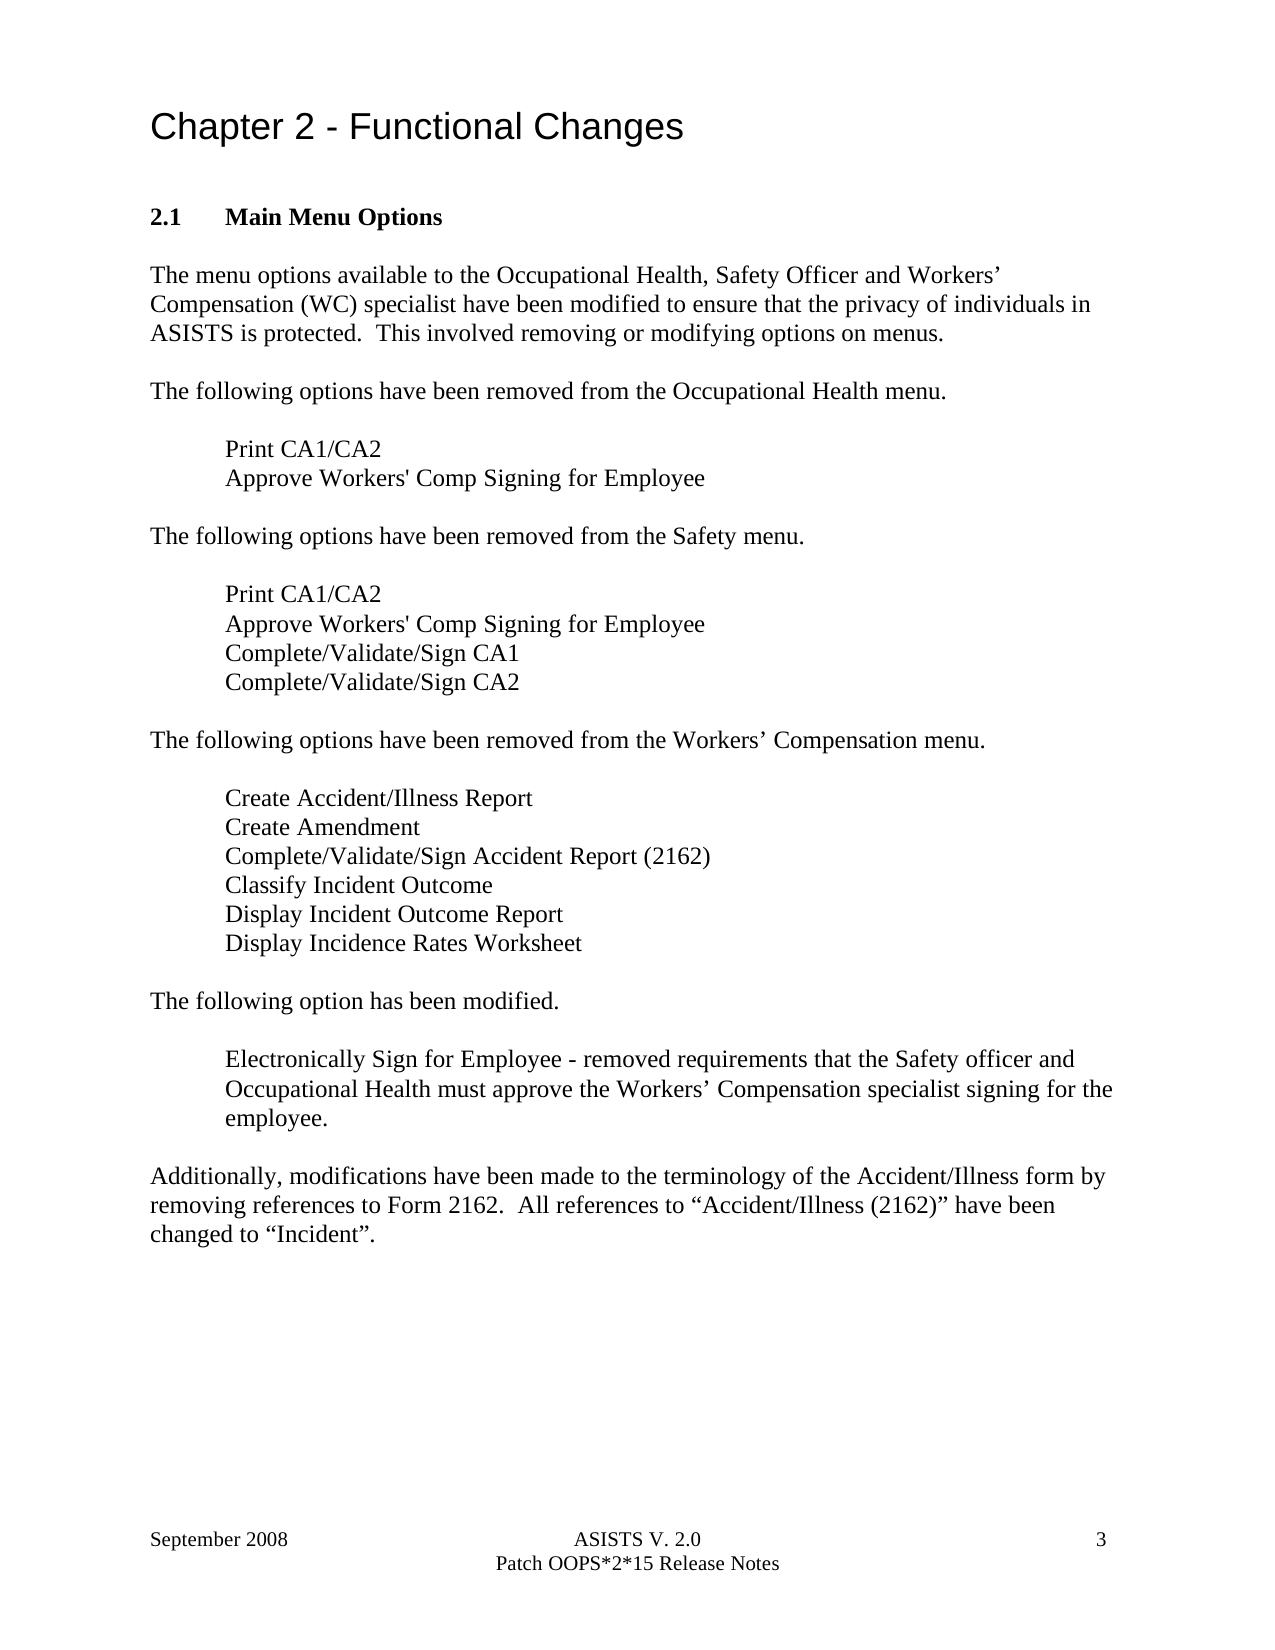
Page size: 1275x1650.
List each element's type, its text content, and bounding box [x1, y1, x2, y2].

text Electronically Sign for Employee - removed requirements that the Safety officer and Occupational Health must approve the Workers’ Compensation specialist signing for the employee. [225, 1044, 1125, 1132]
text Approve Workers' Comp Signing for Employee [150, 608, 1125, 637]
subtitle 2.1 Main Menu Options [150, 202, 1125, 231]
text Print CA1/CA2 [150, 434, 1125, 463]
text The menu options available to the Occupational Health, Safety Officer and Workers’ Compensation (WC) specialist have been modified to ensure that the privacy of individuals in ASISTS is protected. This involved removing or modifying options on menus. [150, 260, 1125, 347]
text Complete/Validate/Sign Accident Report (2162) [150, 841, 1125, 870]
text The following option has been modified. [150, 986, 1125, 1015]
text Create Accident/Illness Report [150, 783, 1125, 812]
text The following options have been removed from the Workers’ Compensation menu. [150, 725, 1125, 754]
text Display Incident Outcome Report [150, 899, 1125, 928]
text The following options have been removed from the Safety menu. [150, 521, 1125, 550]
subtitle Chapter 2 - Functional Changes [150, 104, 1125, 147]
text Classify Incident Outcome [150, 870, 1125, 899]
text Approve Workers' Comp Signing for Employee [150, 463, 1125, 492]
text The following options have been removed from the Occupational Health menu. [150, 376, 1125, 405]
text Display Incidence Rates Worksheet [150, 928, 1125, 957]
text Complete/Validate/Sign CA2 [150, 667, 1125, 696]
text Complete/Validate/Sign CA1 [150, 637, 1125, 667]
text Print CA1/CA2 [150, 579, 1125, 608]
text Additionally, modifications have been made to the terminology of the Accident/Illness form by removing references to Form 2162. All references to “Accident/Illness (2162)” have been changed to “Incident”. [150, 1161, 1125, 1248]
text Create Amendment [150, 812, 1125, 841]
